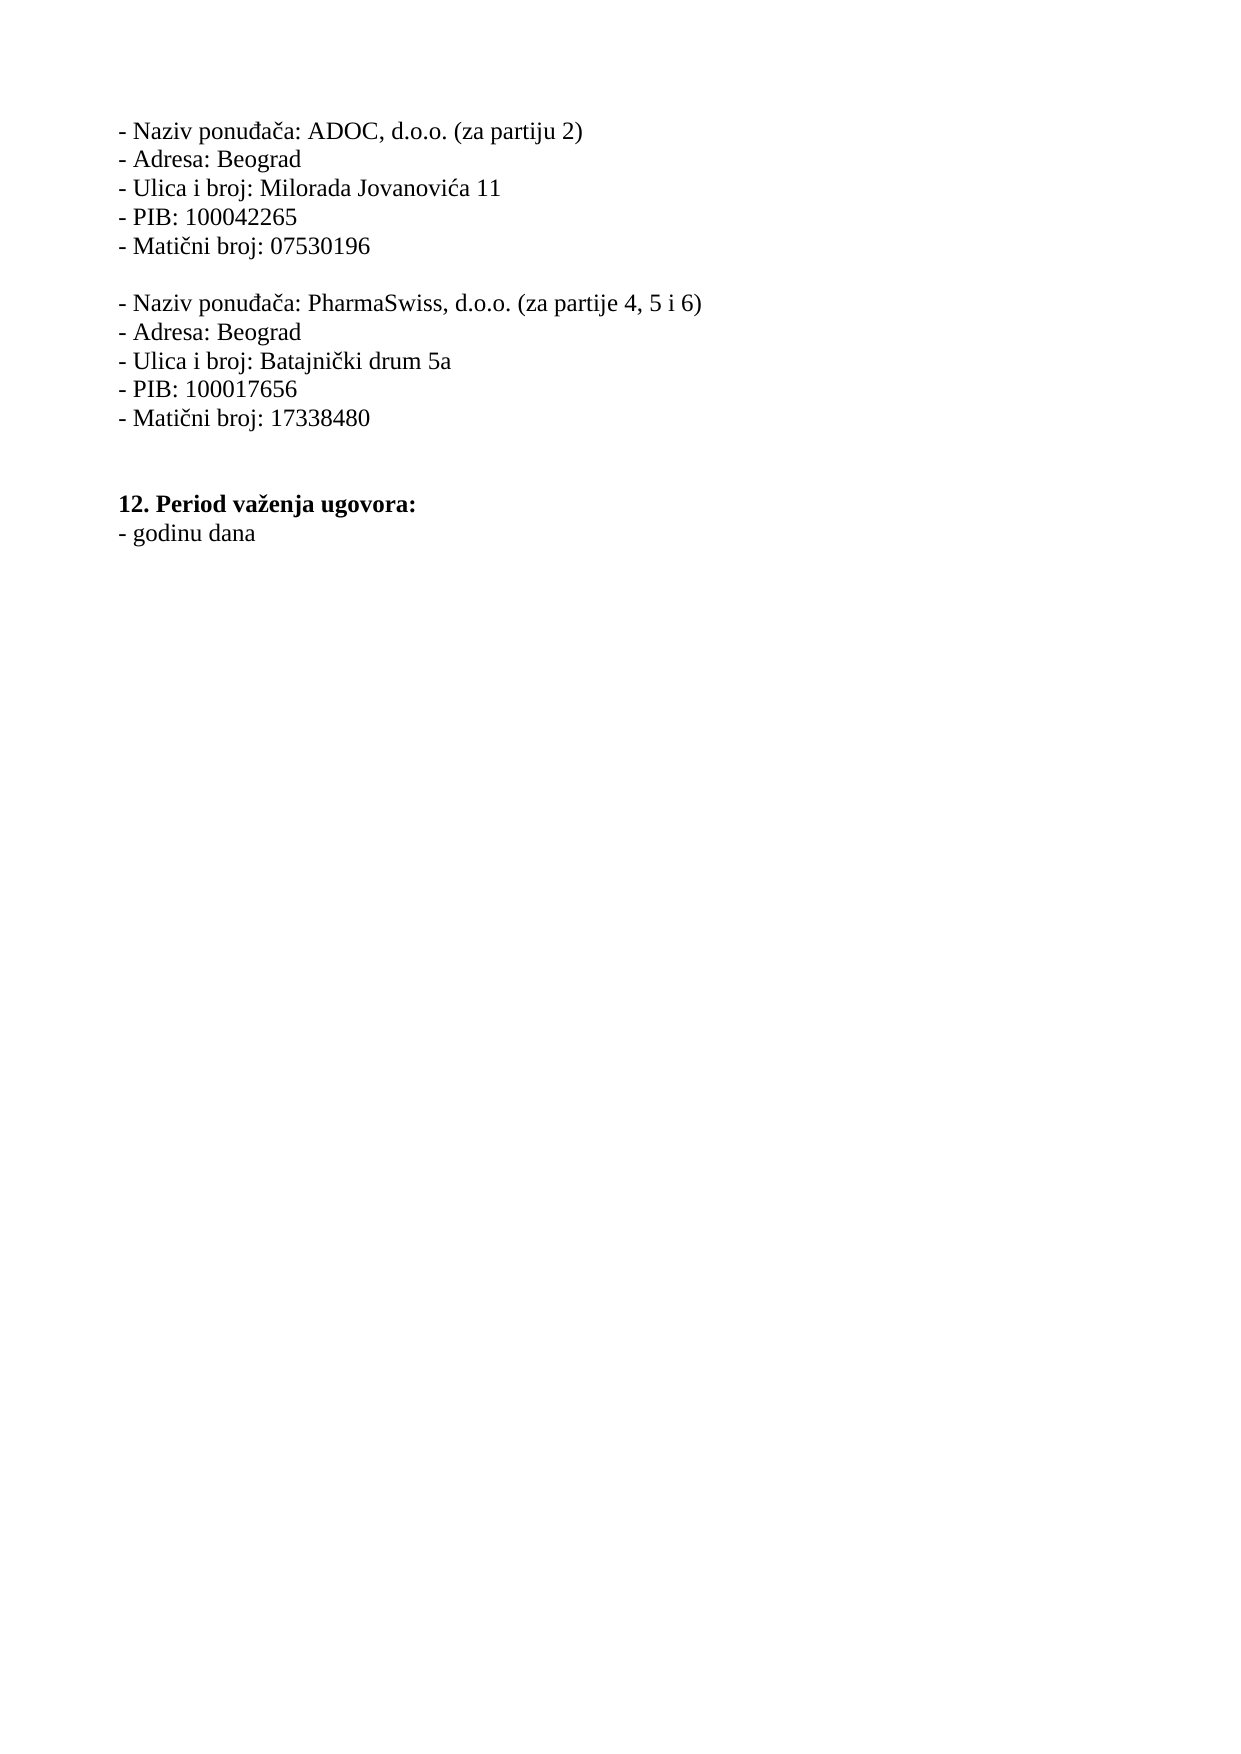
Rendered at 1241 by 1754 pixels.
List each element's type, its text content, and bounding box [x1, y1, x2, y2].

text - Matični broj: 07530196 [118, 231, 1122, 259]
text - Ulica i broj: Milorada Jovanovića 11 [118, 173, 1122, 202]
text - Adresa: Beograd [118, 317, 1122, 346]
text - godinu dana [118, 518, 1122, 547]
text - PIB: 100017656 [118, 374, 1122, 403]
text 12. Period važenja ugovora: [118, 489, 1122, 518]
text - Ulica i broj: Batajnički drum 5a [118, 346, 1122, 374]
text - Adresa: Beograd [118, 144, 1122, 173]
text - Naziv ponuđača: ADOC, d.o.o. (za partiju 2) [118, 116, 1122, 144]
text - Naziv ponuđača: PharmaSwiss, d.o.o. (za partije 4, 5 i 6) [118, 288, 1122, 317]
text - PIB: 100042265 [118, 202, 1122, 231]
text - Matični broj: 17338480 [118, 403, 1122, 432]
